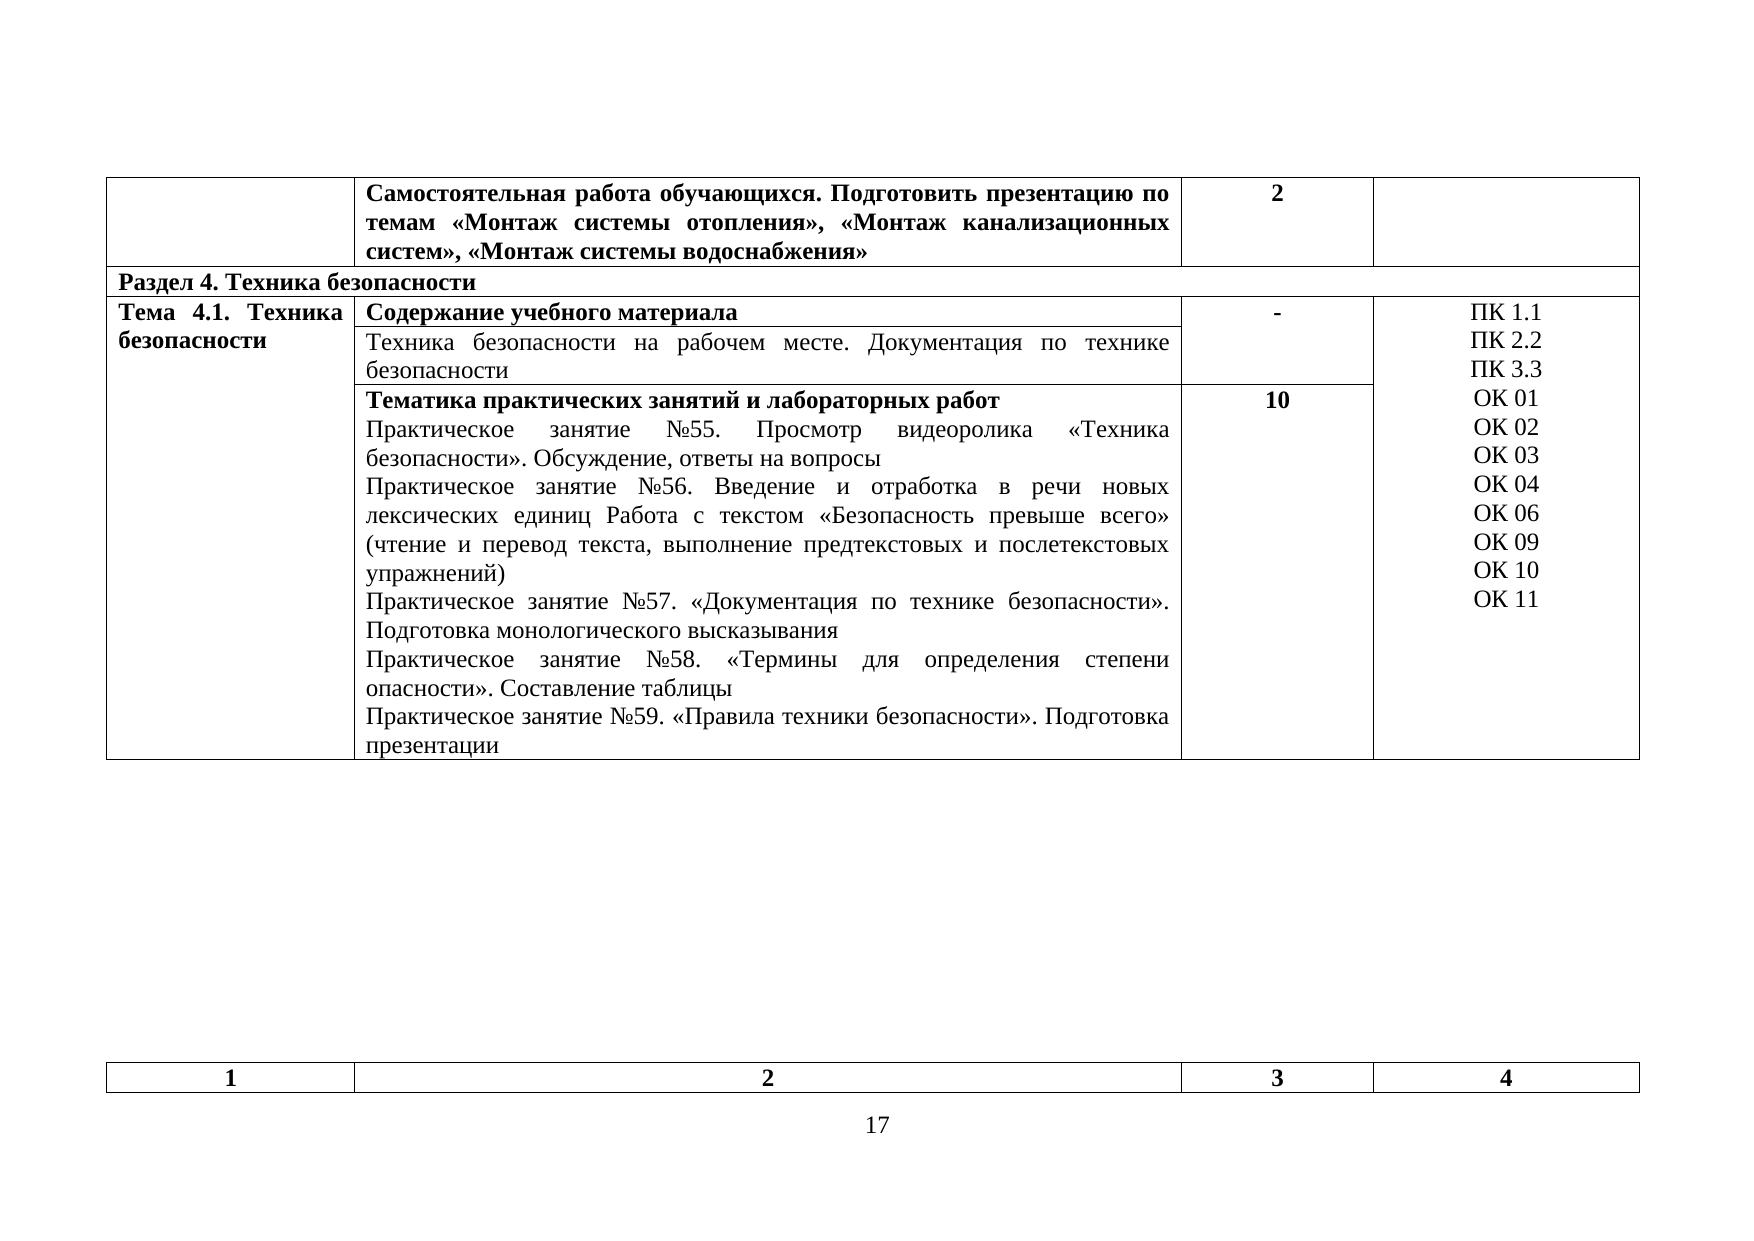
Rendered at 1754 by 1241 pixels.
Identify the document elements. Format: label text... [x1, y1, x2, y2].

table_cell Техника безопасности на рабочем месте. Документация по технике безопасности [355, 327, 1181, 384]
table_cell Самостоятельная работа обучающихся. Подготовить презентацию по темам «Монтаж системы отопления», «Монтаж канализационных систем», «Монтаж системы водоснабжения» [355, 178, 1181, 266]
table_header 4 [1374, 1063, 1639, 1092]
table_cell - [1182, 297, 1373, 384]
table_cell 10 [1182, 385, 1373, 759]
table_cell Тема 4.1. Техника безопасности [107, 297, 354, 759]
table_cell Тематика практических занятий и лабораторных работ Практическое занятие №55. Просмотр видеоролика «Техника безопасности». Обсуждение, ответы на вопросы Практическое занятие №56. Введение и отработка в речи новых лексических единиц Работа с текстом «Безопасность превыше всего» (чтение и перевод текста, выполнение предтекстовых и послетекстовых упражнений) Практическое занятие №57. «Документация по технике безопасности». Подготовка монологического высказывания Практическое занятие №58. «Термины для определения степени опасности». Составление таблицы Практическое занятие №59. «Правила техники безопасности». Подготовка презентации [355, 385, 1181, 759]
table_header 3 [1182, 1063, 1373, 1092]
table_header 2 [355, 1063, 1181, 1092]
table_cell Раздел 4. Техника безопасности [107, 267, 1639, 296]
table_cell ПК 1.1 ПК 2.2 ПК 3.3 ОК 01 ОК 02 ОК 03 ОК 04 ОК 06 ОК 09 ОК 10 ОК 11 [1374, 297, 1639, 759]
table_cell Содержание учебного материала [355, 297, 1181, 326]
table_header 1 [107, 1063, 354, 1092]
table_cell 2 [1182, 178, 1373, 266]
